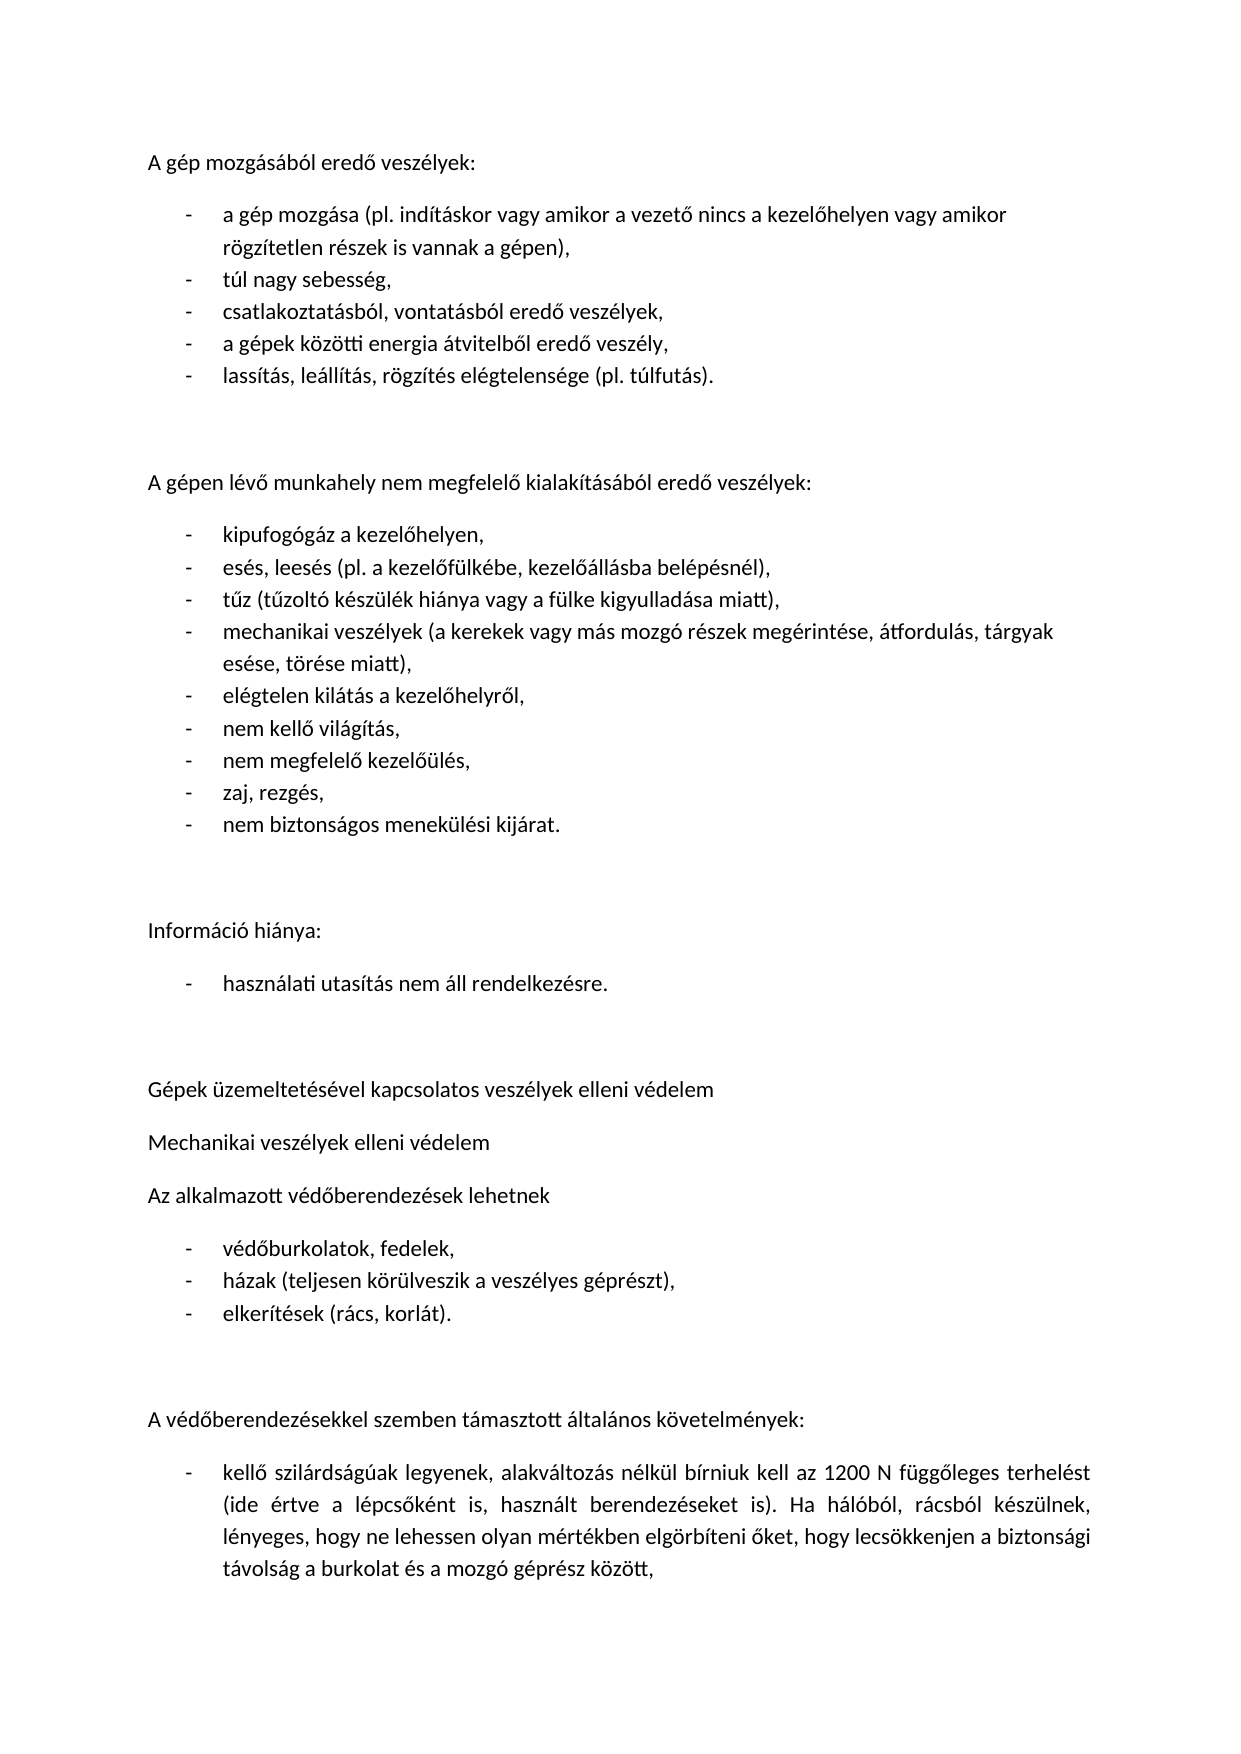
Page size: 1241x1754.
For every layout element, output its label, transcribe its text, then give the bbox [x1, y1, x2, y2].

text A gépen lévő munkahely nem megfelelő kialakításából eredő veszélyek: [148, 468, 1093, 496]
list túl nagy sebesség, [185, 265, 1093, 293]
list használati utasítás nem áll rendelkezésre. [185, 969, 1093, 997]
list elkerítések (rács, korlát). [185, 1299, 1093, 1327]
list a gép mozgása (pl. indításkor vagy amikor a vezető nincs a kezelőhelyen vagy amikor rögzítetlen részek is vannak a gépen), [185, 201, 1093, 261]
list lassítás, leállítás, rögzítés elégtelensége (pl. túlfutás). [185, 362, 1093, 389]
list kipufogógáz a kezelőhelyen, [185, 521, 1093, 549]
list tűz (tűzoltó készülék hiánya vagy a fülke kigyulladása miatt), [185, 585, 1093, 613]
list csatlakoztatásból, vontatásból eredő veszélyek, [185, 297, 1093, 325]
list a gépek közötti energia átvitelből eredő veszély, [185, 329, 1093, 357]
list nem biztonságos menekülési kijárat. [185, 810, 1093, 838]
list elégtelen kilátás a kezelőhelyről, [185, 682, 1093, 709]
list esés, leesés (pl. a kezelőfülkébe, kezelőállásba belépésnél), [185, 553, 1093, 581]
list védőburkolatok, fedelek, [185, 1234, 1093, 1262]
text Az alkalmazott védőberendezések lehetnek [148, 1181, 1093, 1209]
text A védőberendezésekkel szemben támasztott általános követelmények: [148, 1405, 1093, 1433]
list házak (teljesen körülveszik a veszélyes géprészt), [185, 1267, 1093, 1295]
text A gép mozgásából eredő veszélyek: [148, 148, 1093, 176]
list nem megfelelő kezelőülés, [185, 746, 1093, 774]
text Gépek üzemeltetésével kapcsolatos veszélyek elleni védelem [148, 1075, 1093, 1103]
list nem kellő világítás, [185, 714, 1093, 742]
list mechanikai veszélyek (a kerekek vagy más mozgó részek megérintése, átfordulás, tárgyak esése, törése miatt), [185, 617, 1093, 677]
text Mechanikai veszélyek elleni védelem [148, 1128, 1093, 1156]
list kellő szilárdságúak legyenek, alakváltozás nélkül bírniuk kell az 1200 N függőleges terhelést (ide értve a lépcsőként is, használt berendezéseket is). Ha hálóból, rácsból készülnek, lényeges, hogy ne lehessen olyan mértékben elgörbíteni őket, hogy lecsökkenjen a biztonsági távolság a burkolat és a mozgó géprész között, [185, 1458, 1093, 1582]
list zaj, rezgés, [185, 778, 1093, 806]
text Információ hiánya: [148, 916, 1093, 944]
